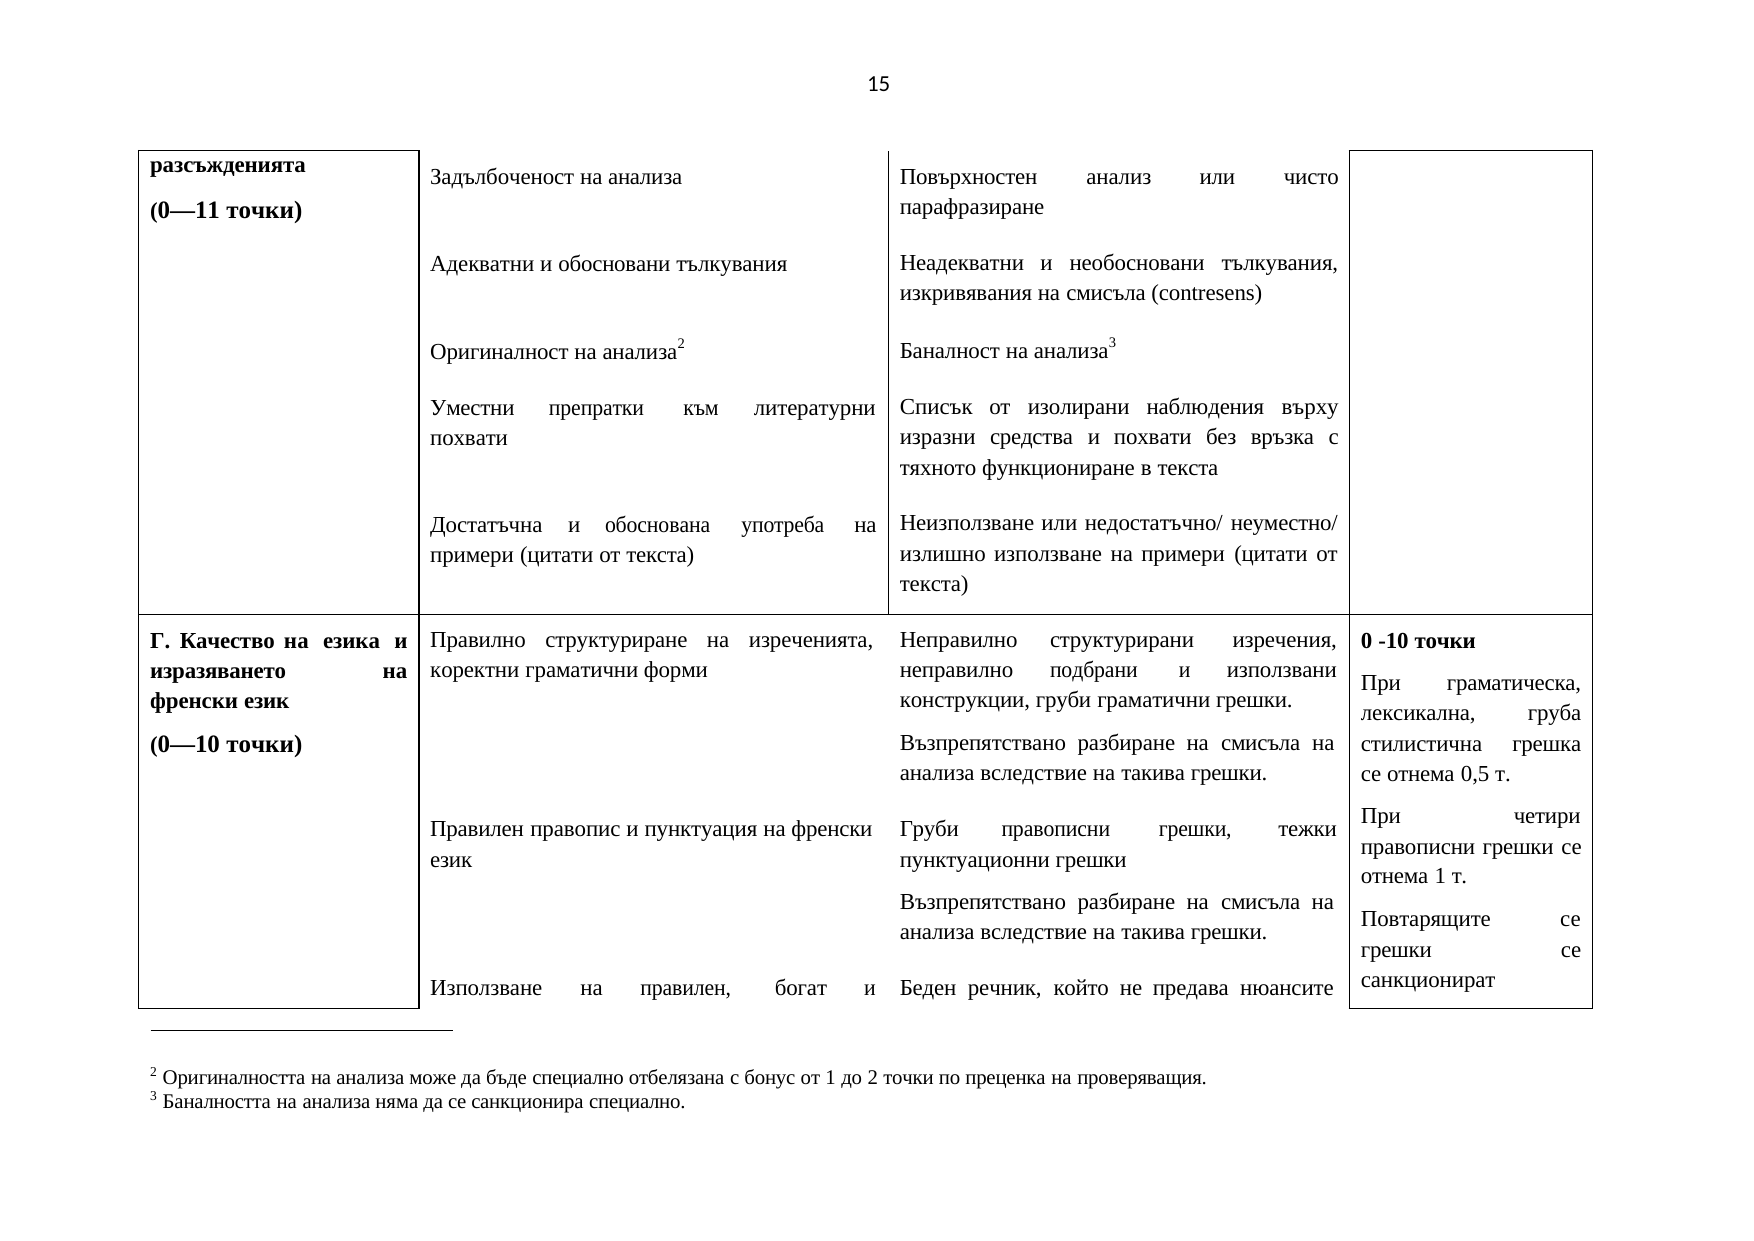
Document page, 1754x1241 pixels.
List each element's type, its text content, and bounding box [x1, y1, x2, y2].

table_header разсъжденията (0—11 точки) [139, 151, 418, 613]
table_cell Правилно структуриране на изреченията, Неправилно структурирани изречения, коректни граматични форми неправилно подбрани и използвани конструкции, груби граматични грешки. Възпрепятствано разбиране на смисъла на анализа вследствие на такива грешки. Правилен правопис и пунктуация на френски Груби правописни грешки, тежки език пунктуационни грешки Възпрепятствано разбиране на смисъла на анализа вследствие на такива грешки. Използване на правилен, богат и Беден речник, който не предава нюансите [420, 615, 1349, 1008]
table_header Задълбоченост на анализа Адекватни и обосновани тълкувания Оригиналност на анализа2 Уместни препратки към литературни похвати Достатъчна и обоснована употреба на примери (цитати от текста) [420, 150, 888, 613]
table_cell Г. Качество на езика и изразяването на френски език (0—10 точки) [139, 615, 418, 1008]
text 2 Оригиналността на анализа може да бъде специално отбелязана с бонус от 1 до 2 точки по преценка на проверяващия. [150, 1065, 1604, 1089]
table_header [1350, 151, 1592, 613]
table_header Повърхностен анализ или чисто парафразиране Неадекватни и необосновани тълкувания, изкривявания на смисъла (contresens) Баналност на анализа3 Списък от изолирани наблюдения върху изразни средства и похвати без връзка с тяхното функциониране в текста Неизползване или недостатъчно/ неуместно/ излишно използване на примери (цитати от текста) [888, 150, 1349, 613]
table_cell 0 -10 точки При граматическа, лексикална, груба стилистична грешка се отнема 0,5 т. При четири правописни грешки се отнема 1 т. Повтарящите се грешки се санкционират [1350, 615, 1592, 1008]
text 3 Баналността на анализа няма да се санкционира специално. [150, 1089, 1604, 1114]
